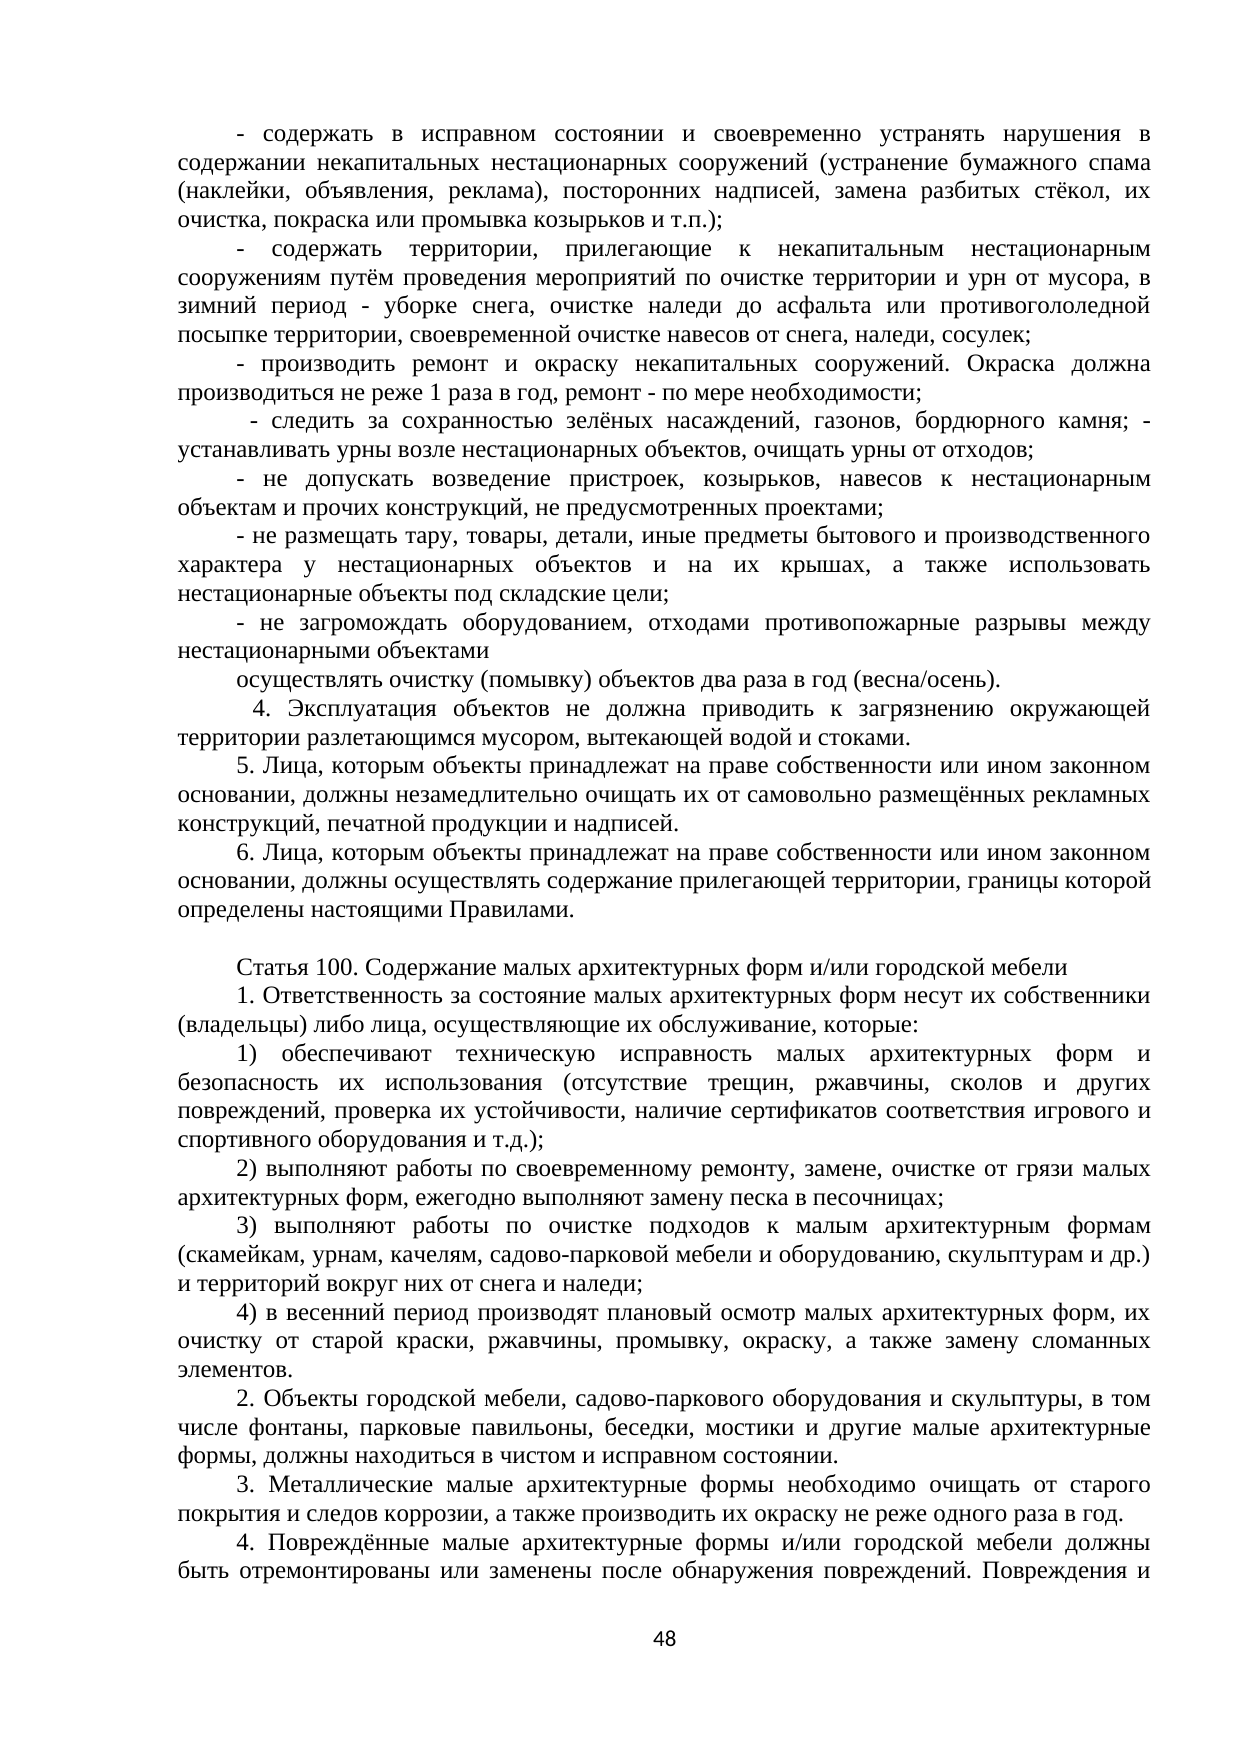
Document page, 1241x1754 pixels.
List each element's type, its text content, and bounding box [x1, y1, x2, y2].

text 3) выполняют работы по очистке подходов к малым архитектурным формам (скамейкам, урнам, качелям, садово-парковой мебели и оборудованию, скульптурам и др.) и территорий вокруг них от снега и наледи; [177, 1211, 1152, 1297]
text - не загромождать оборудованием, отходами противопожарные разрывы между нестационарными объектами [177, 607, 1152, 664]
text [177, 1527, 1152, 1584]
text 3. Металлические малые архитектурные формы необходимо очищать от старого покрытия и следов коррозии, а также производить их окраску не реже одного раза в год. [177, 1469, 1152, 1527]
text - производить ремонт и окраску некапитальных сооружений. Окраска должна производиться не реже 1 раза в год, ремонт - по мере необходимости; [177, 348, 1152, 406]
text 5. Лица, которым объекты принадлежат на праве собственности или ином законном основании, должны незамедлительно очищать их от самовольно размещённых рекламных конструкций, печатной продукции и надписей. [177, 751, 1152, 837]
text 6. Лица, которым объекты принадлежат на праве собственности или ином законном основании, должны осуществлять содержание прилегающей территории, границы которой определены настоящими Правилами. [177, 837, 1152, 923]
text 4) в весенний период производят плановый осмотр малых архитектурных форм, их очистку от старой краски, ржавчины, промывку, окраску, а также замену сломанных элементов. [177, 1297, 1152, 1383]
text - не допускать возведение пристроек, козырьков, навесов к нестационарным объектам и прочих конструкций, не предусмотренных проектами; [177, 463, 1152, 521]
text - содержать в исправном состоянии и своевременно устранять нарушения в содержании некапитальных нестационарных сооружений (устранение бумажного спама (наклейки, объявления, реклама), посторонних надписей, замена разбитых стёкол, их очистка, покраска или промывка козырьков и т.п.); [177, 118, 1152, 233]
text Статья 100. Содержание малых архитектурных форм и/или городской мебели [177, 952, 1152, 981]
text 2) выполняют работы по своевременному ремонту, замене, очистке от грязи малых архитектурных форм, ежегодно выполняют замену песка в песочницах; [177, 1153, 1152, 1211]
text - не размещать тару, товары, детали, иные предметы бытового и производственного характера у нестационарных объектов и на их крышах, а также использовать нестационарные объекты под складские цели; [177, 521, 1152, 607]
text 1) обеспечивают техническую исправность малых архитектурных форм и безопасность их использования (отсутствие трещин, ржавчины, сколов и других повреждений, проверка их устойчивости, наличие сертификатов соответствия игрового и спортивного оборудования и т.д.); [177, 1038, 1152, 1153]
text 1. Ответственность за состояние малых архитектурных форм несут их собственники (владельцы) либо лица, осуществляющие их обслуживание, которые: [177, 981, 1152, 1038]
text 4. Эксплуатация объектов не должна приводить к загрязнению окружающей территории разлетающимся мусором, вытекающей водой и стоками. [177, 693, 1152, 751]
text - содержать территории, прилегающие к некапитальным нестационарным сооружениям путём проведения мероприятий по очистке территории и урн от мусора, в зимний период - уборке снега, очистке наледи до асфальта или противогололедной посыпке территории, своевременной очистке навесов от снега, наледи, сосулек; [177, 233, 1152, 348]
text 2. Объекты городской мебели, садово-паркового оборудования и скульптуры, в том числе фонтаны, парковые павильоны, беседки, мостики и другие малые архитектурные формы, должны находиться в чистом и исправном состоянии. [177, 1383, 1152, 1469]
text осуществлять очистку (помывку) объектов два раза в год (весна/осень). [177, 664, 1152, 693]
text - следить за сохранностью зелёных насаждений, газонов, бордюрного камня; - устанавливать урны возле нестационарных объектов, очищать урны от отходов; [177, 406, 1152, 463]
